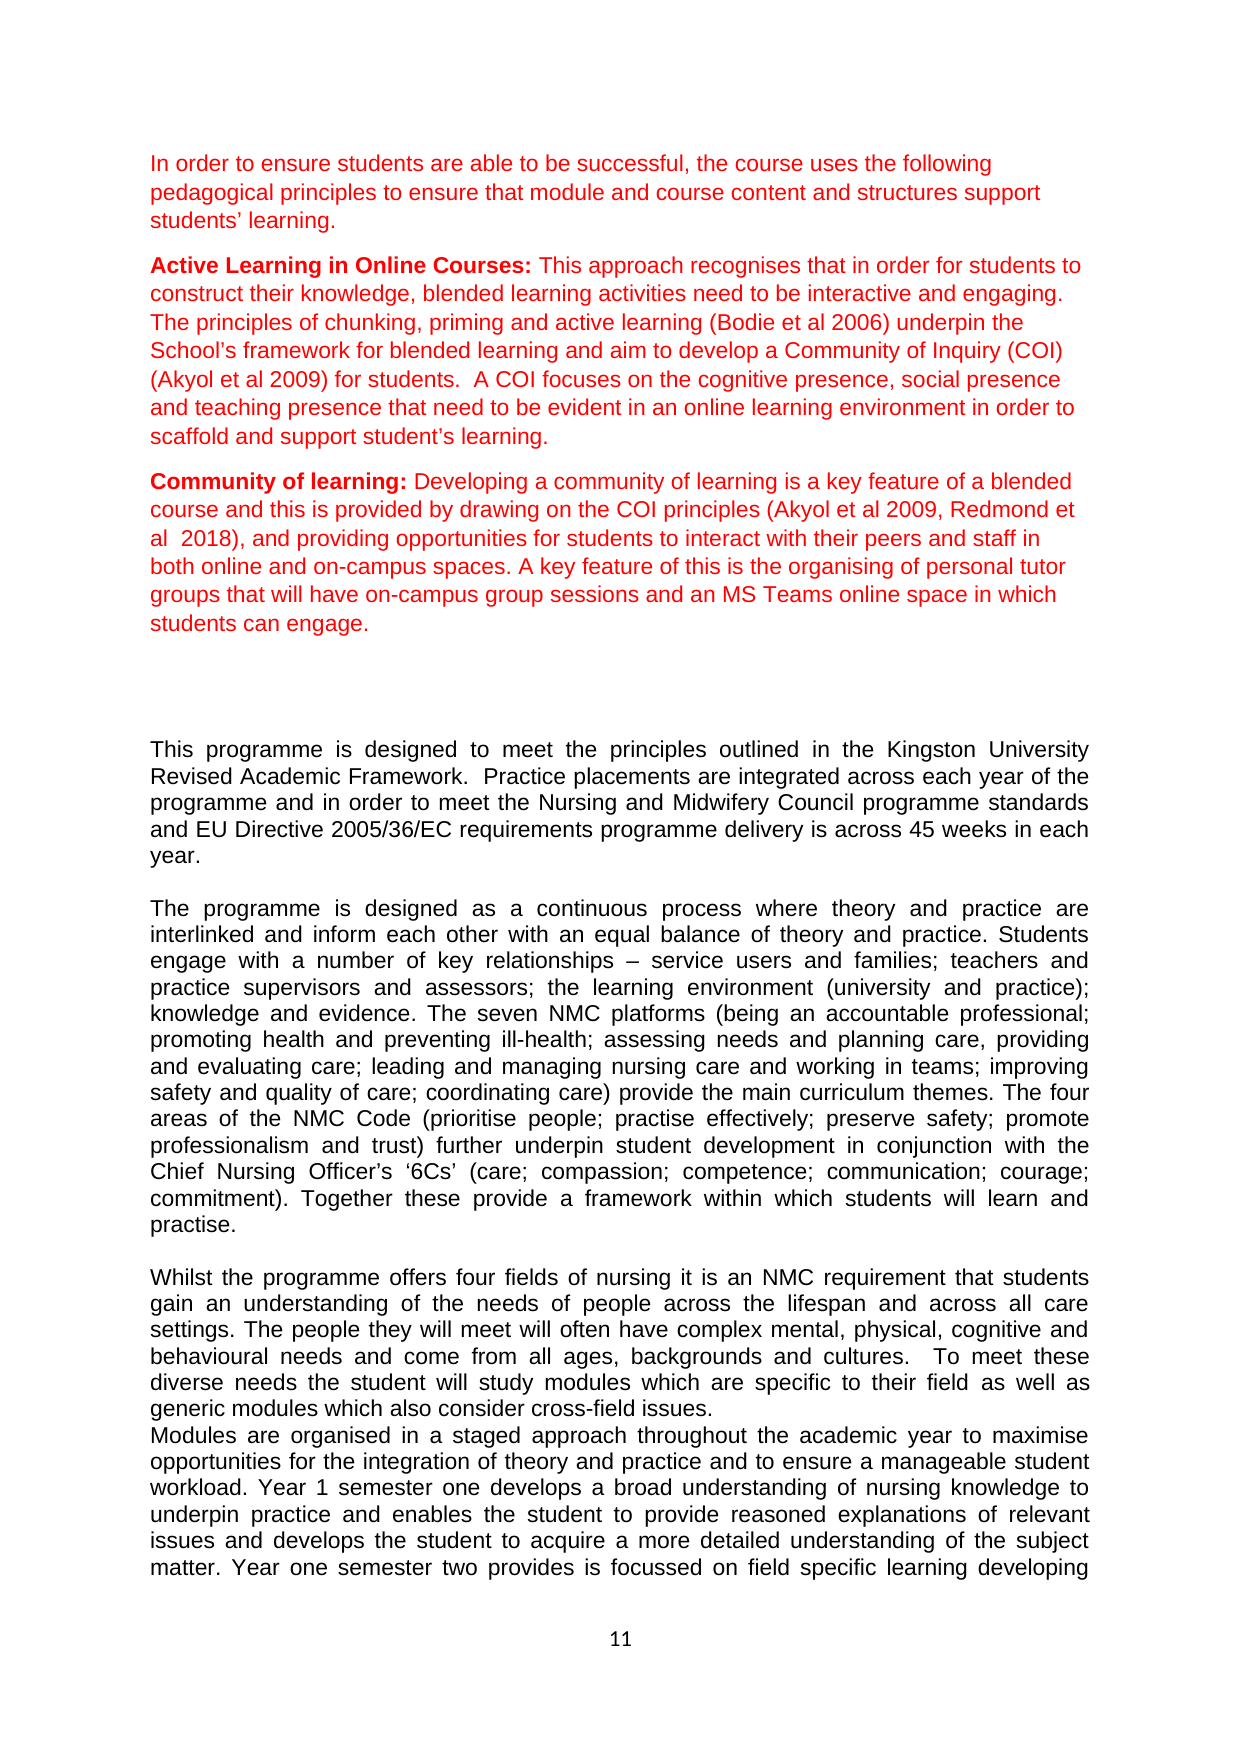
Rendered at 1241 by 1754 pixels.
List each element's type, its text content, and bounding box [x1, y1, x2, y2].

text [150, 1422, 1090, 1580]
text Active Learning in Online Courses: This approach recognises that in order for students to construct their knowledge, blended learning activities need to be interactive and engaging. The principles of chunking, priming and active learning (Bodie et al 2006) underpin the School’s framework for blended learning and aim to develop a Community of Inquiry (COI) (Akyol et al 2009) for students. A COI focuses on the cognitive presence, social presence and teaching presence that need to be evident in an online learning environment in order to scaffold and support student’s learning. [150, 252, 1090, 449]
text This programme is designed to meet the principles outlined in the Kingston University Revised Academic Framework. Practice placements are integrated across each year of the programme and in order to meet the Nursing and Midwifery Council programme standards and EU Directive 2005/36/EC requirements programme delivery is across 45 weeks in each year. [150, 736, 1090, 868]
text The programme is designed as a continuous process where theory and practice are interlinked and inform each other with an equal balance of theory and practice. Students engage with a number of key relationships – service users and families; teachers and practice supervisors and assessors; the learning environment (university and practice); knowledge and evidence. The seven NMC platforms (being an accountable professional; promoting health and preventing ill-health; assessing needs and planning care, providing and evaluating care; leading and managing nursing care and working in teams; improving safety and quality of care; coordinating care) provide the main curriculum themes. The four areas of the NMC Code (prioritise people; practise effectively; preserve safety; promote professionalism and trust) further underpin student development in conjunction with the Chief Nursing Officer’s ‘6Cs’ (care; compassion; competence; communication; courage; commitment). Together these provide a framework within which students will learn and practise. [150, 894, 1090, 1237]
text Community of learning: Developing a community of learning is a key feature of a blended course and this is provided by drawing on the COI principles (Akyol et al 2009, Redmond et al 2018), and providing opportunities for students to interact with their peers and staff in both online and on-campus spaces. A key feature of this is the organising of personal tutor groups that will have on-campus group sessions and an MS Teams online space in which students can engage. [150, 468, 1090, 636]
text Whilst the programme offers four fields of nursing it is an NMC requirement that students gain an understanding of the needs of people across the lifespan and across all care settings. The people they will meet will often have complex mental, physical, cognitive and behavioural needs and come from all ages, backgrounds and cultures. To meet these diverse needs the student will study modules which are specific to their field as well as generic modules which also consider cross-field issues. [150, 1263, 1090, 1422]
text In order to ensure students are able to be successful, the course uses the following pedagogical principles to ensure that module and course content and structures support students’ learning. [150, 150, 1090, 233]
